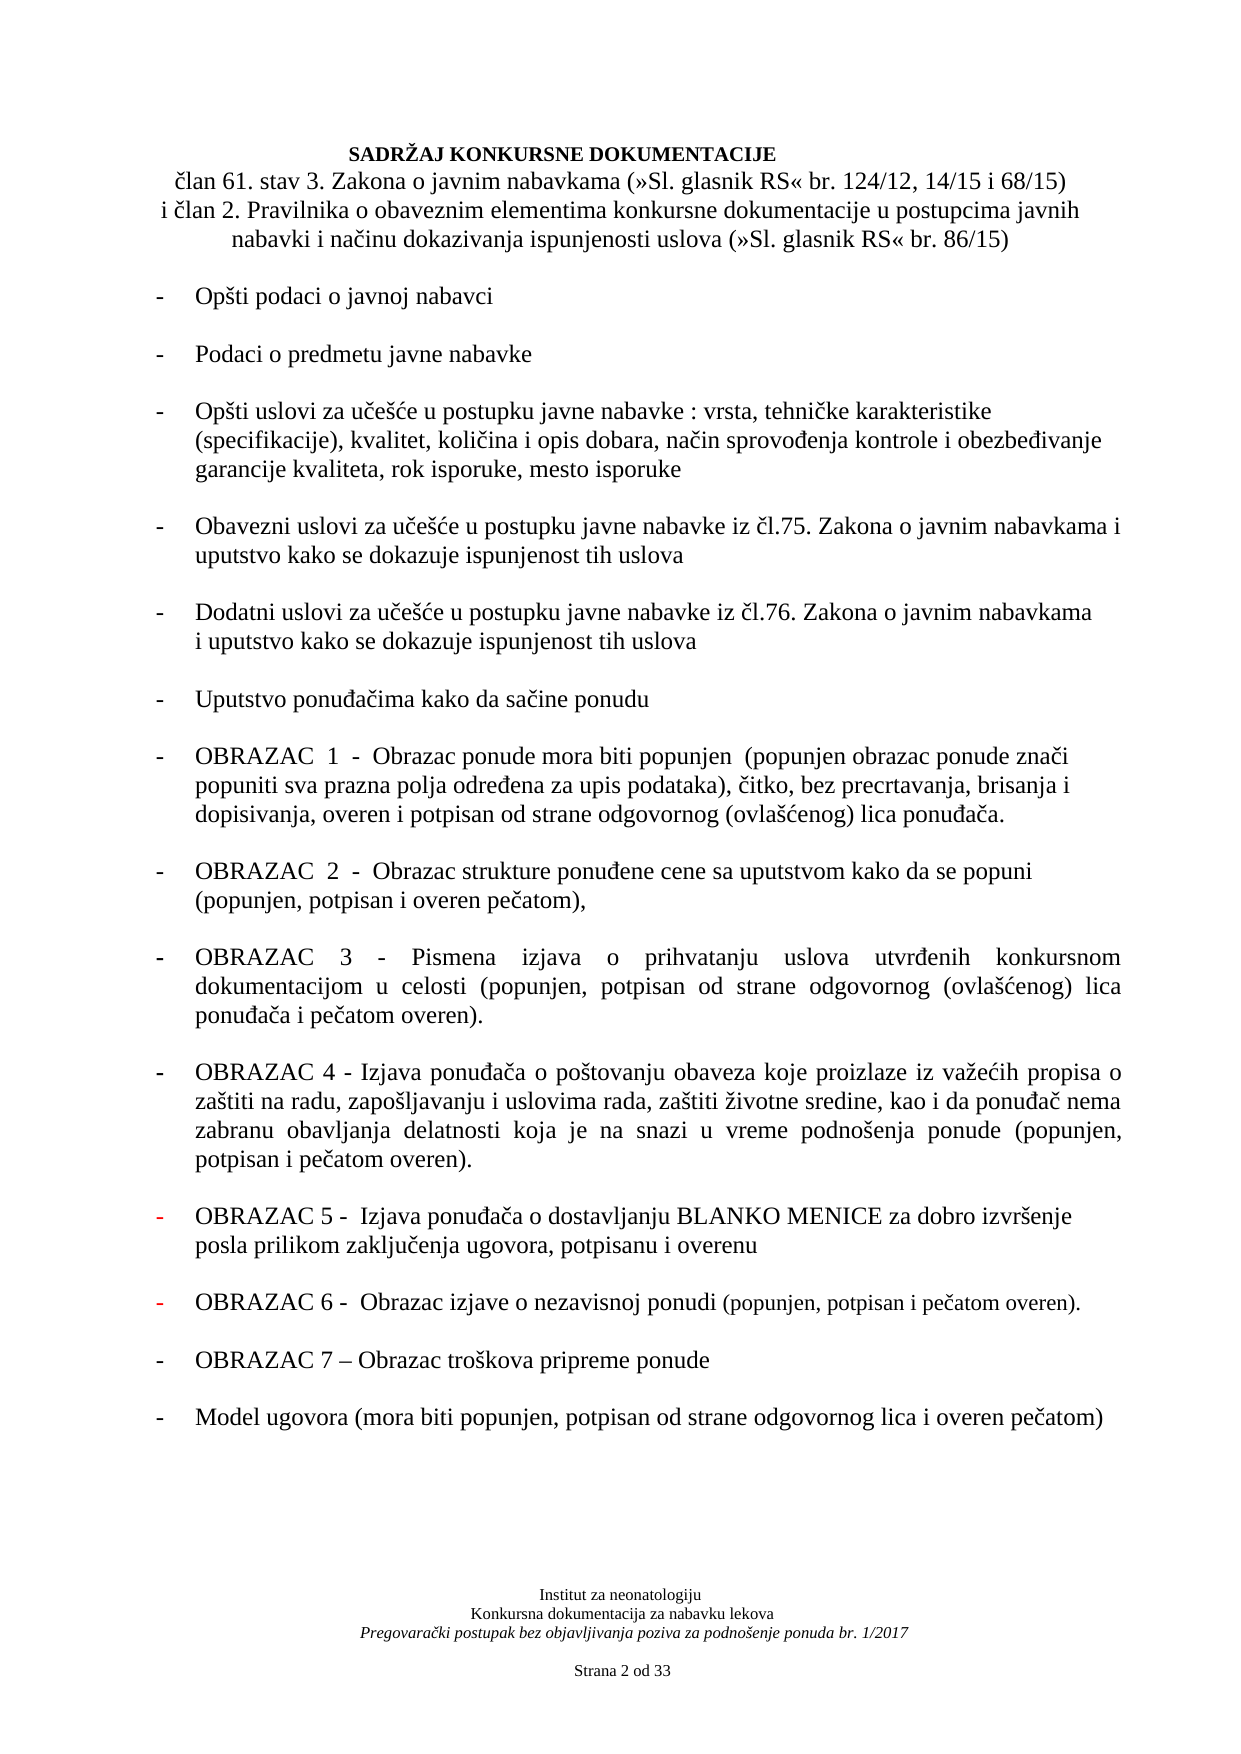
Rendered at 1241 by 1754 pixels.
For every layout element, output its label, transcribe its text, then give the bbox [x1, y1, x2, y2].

text član 61. stav 3. Zakona o javnim nabavkama (»Sl. glasnik RS« br. 124/12, 14/15 i 68/15) [118, 166, 1122, 195]
list Dodatni uslovi za učešće u postupku javne nabavke iz čl.76. Zakona o javnim nabavkama [156, 597, 1122, 626]
list Opšti podaci o javnoj nabavci [156, 281, 1122, 310]
subtitle SADRŽAJ KONKURSNE DOKUMENTACIJE [268, 142, 1122, 166]
list OBRAZAC 4 - Izjava ponuđača o poštovanju obaveza koje proizlaze iz važećih propisa o zaštiti na radu, zapošljavanju i uslovima rada, zaštiti životne sredine, kao i da ponuđač nema zabranu obavljanja delatnosti koja je na snazi u vreme podnošenja ponude (popunjen, potpisan i pečatom overen). [156, 1057, 1122, 1172]
list OBRAZAC 2 - Obrazac strukture ponuđene cene sa uputstvom kako da se popuni (popunjen, potpisan i overen pečatom), [156, 856, 1122, 914]
list Podaci o predmetu javne nabavke [156, 339, 1122, 367]
list OBRAZAC 7 – Obrazac troškova pripreme ponude [156, 1345, 1122, 1374]
list Opšti uslovi za učešće u postupku javne nabavke : vrsta, tehničke karakteristike (specifikacije), kvalitet, količina i opis dobara, način sprovođenja kontrole i obezbeđivanje garancije kvaliteta, rok isporuke, mesto isporuke [156, 396, 1122, 482]
list OBRAZAC 3 - Pismena izjava o prihvatanju uslova utvrđenih konkursnom dokumentacijom u celosti (popunjen, potpisan od strane odgovornog (ovlašćenog) lica ponuđača i pečatom overen). [156, 942, 1122, 1029]
list OBRAZAC 5 - Izjava ponuđača o dostavljanju BLANKO MENICE za dobro izvršenje posla prilikom zaključenja ugovora, potpisanu i overenu [156, 1201, 1122, 1259]
list Uputstvo ponuđačima kako da sačine ponudu [156, 684, 1122, 712]
list Model ugovora (mora biti popunjen, potpisan od strane odgovornog lica i overen pečatom) [156, 1402, 1122, 1431]
list Obavezni uslovi za učešće u postupku javne nabavke iz čl.75. Zakona o javnim nabavkama i uputstvo kako se dokazuje ispunjenost tih uslova [156, 511, 1122, 569]
text i uputstvo kako se dokazuje ispunjenost tih uslova [195, 626, 1122, 655]
list OBRAZAC 1 - Obrazac ponude mora biti popunjen (popunjen obrazac ponude znači popuniti sva prazna polja određena za upis podataka), čitko, bez precrtavanja, brisanja i dopisivanja, overen i potpisan od strane odgovornog (ovlašćenog) lica ponuđača. [156, 741, 1122, 827]
list OBRAZAC 6 - Obrazac izjave o nezavisnoj ponudi (popunjen, potpisan i pečatom overen). [156, 1287, 1122, 1316]
text i član 2. Pravilnika o obaveznim elementima konkursne dokumentacije u postupcima javnih nabavki i načinu dokazivanja ispunjenosti uslova (»Sl. glasnik RS« br. 86/15) [118, 195, 1122, 252]
